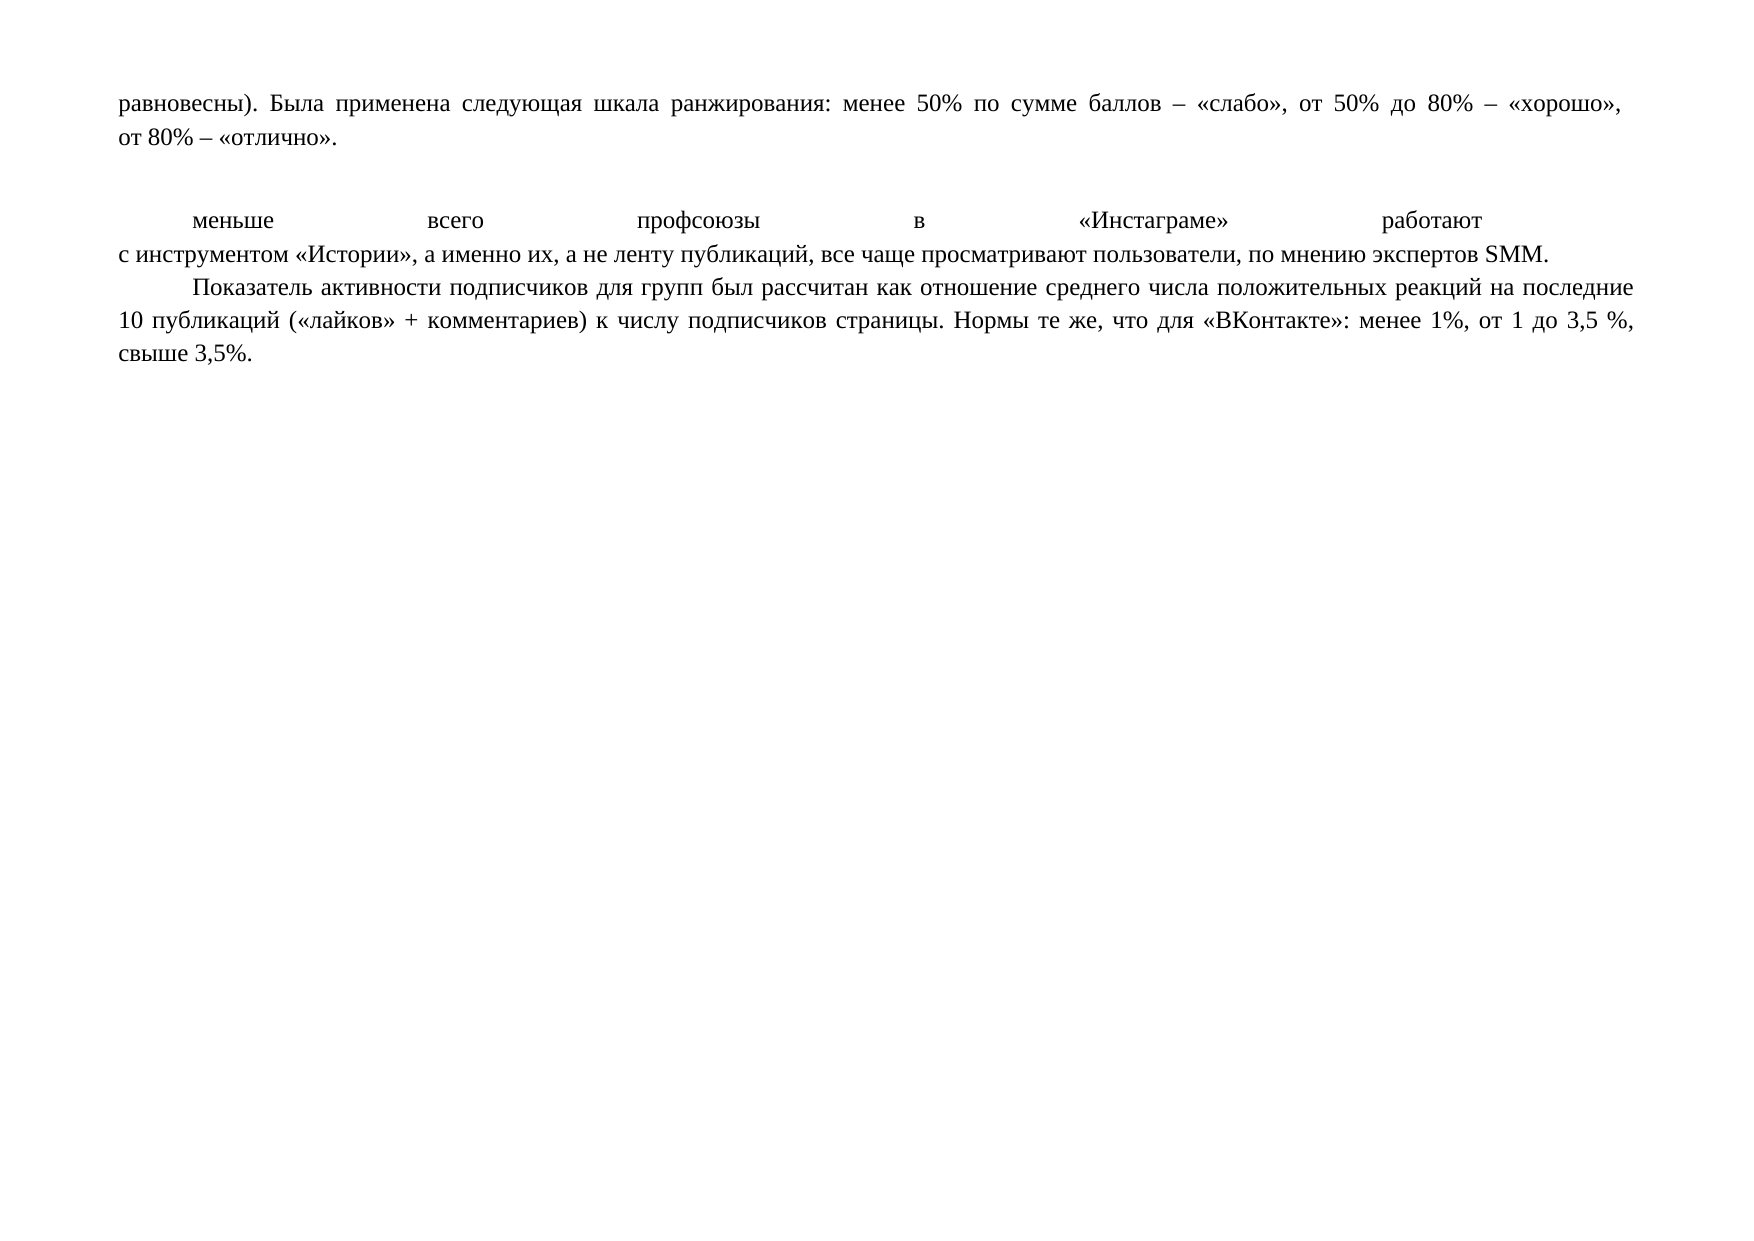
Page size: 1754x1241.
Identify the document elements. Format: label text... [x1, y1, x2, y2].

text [118, 88, 1636, 150]
text Показатель активности подписчиков для групп был рассчитан как отношение среднего числа положительных реакций на последние 10 публикаций («лайков» + комментариев) к числу подписчиков страницы. Нормы те же, что для «ВКонтакте»: менее 1%, от 1 до 3,5 %, свыше 3,5%. [118, 272, 1636, 366]
text меньше всего профсоюзы в «Инстаграме» работают с инструментом «Истории», а именно их, а не ленту публикаций, все чаще просматривают пользователи, по мнению экспертов SMM. [118, 206, 1636, 267]
